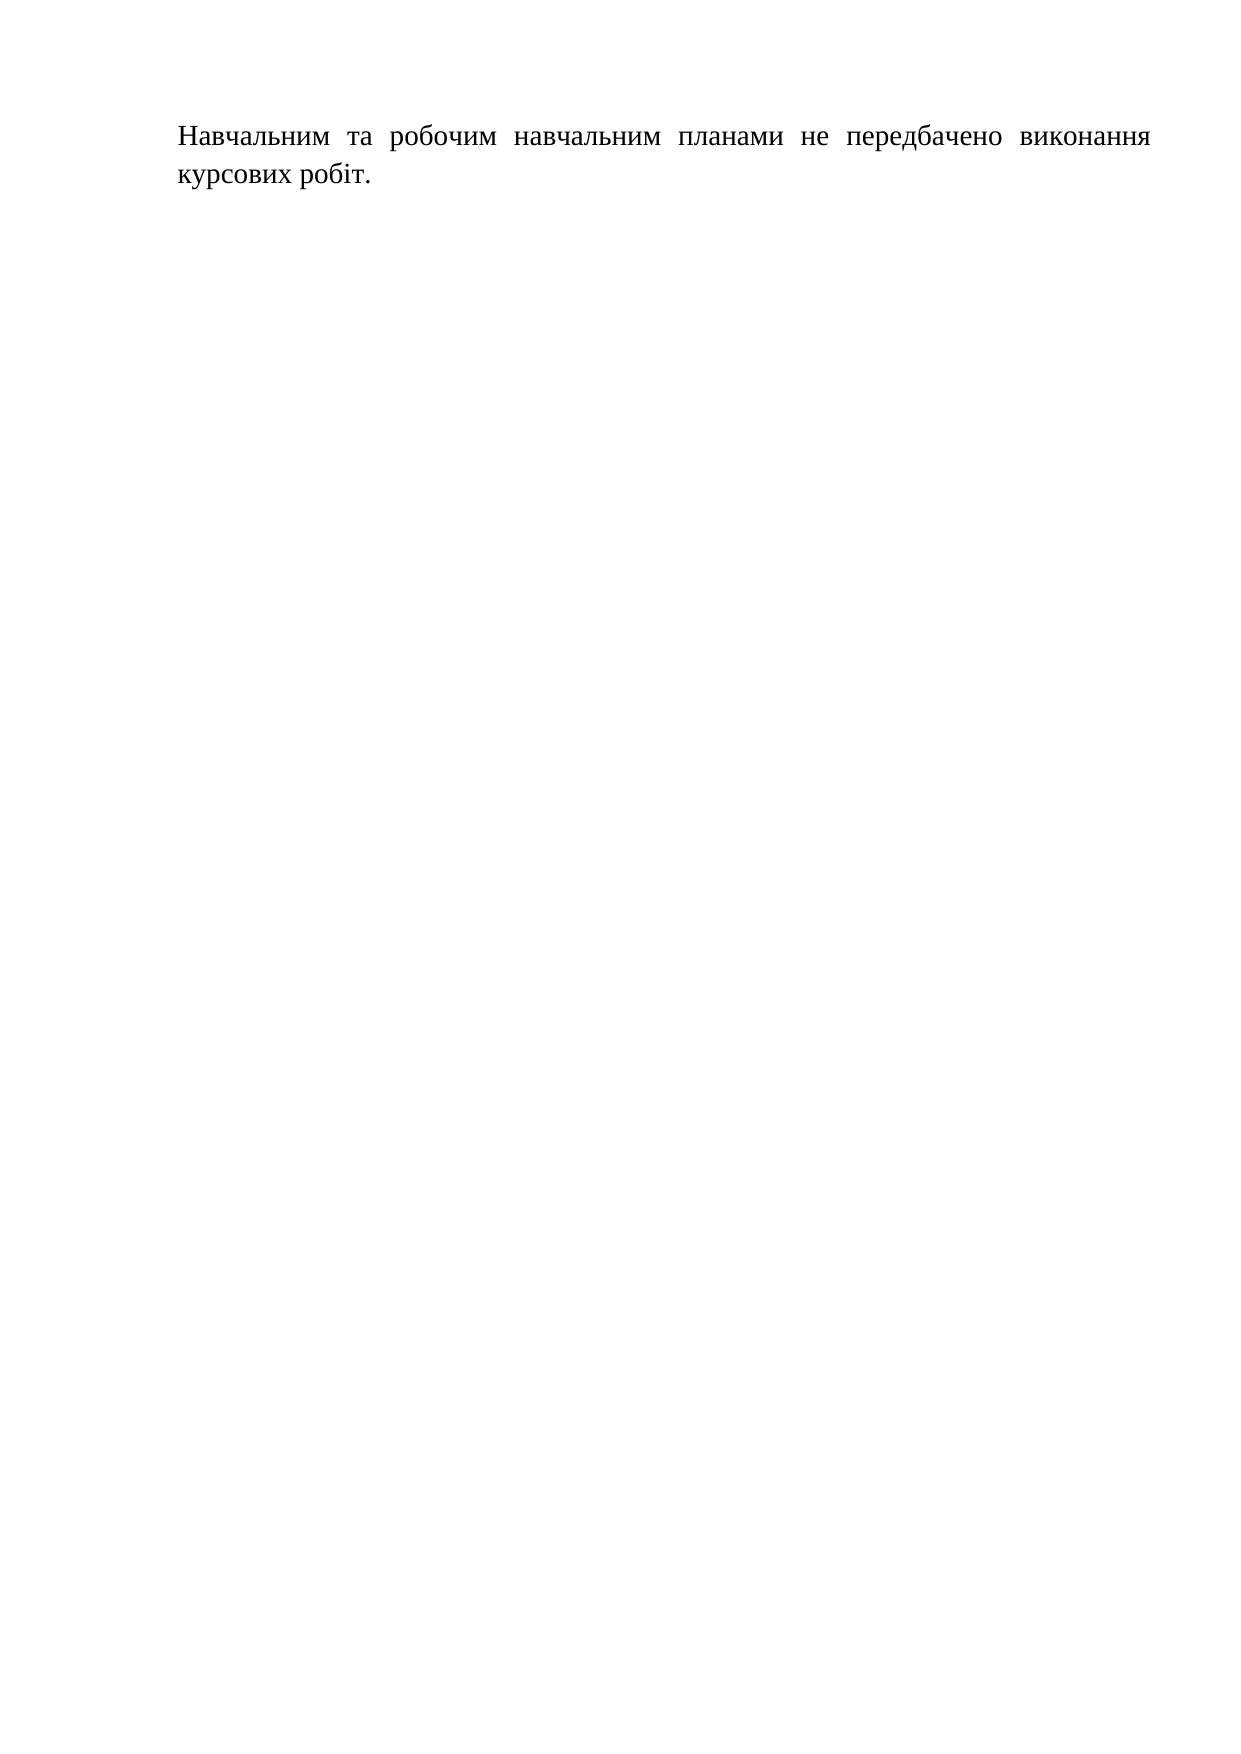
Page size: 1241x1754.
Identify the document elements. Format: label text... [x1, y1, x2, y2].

text Навчальним та робочим навчальним планами не передбачено виконання курсових робіт. [177, 118, 1152, 190]
